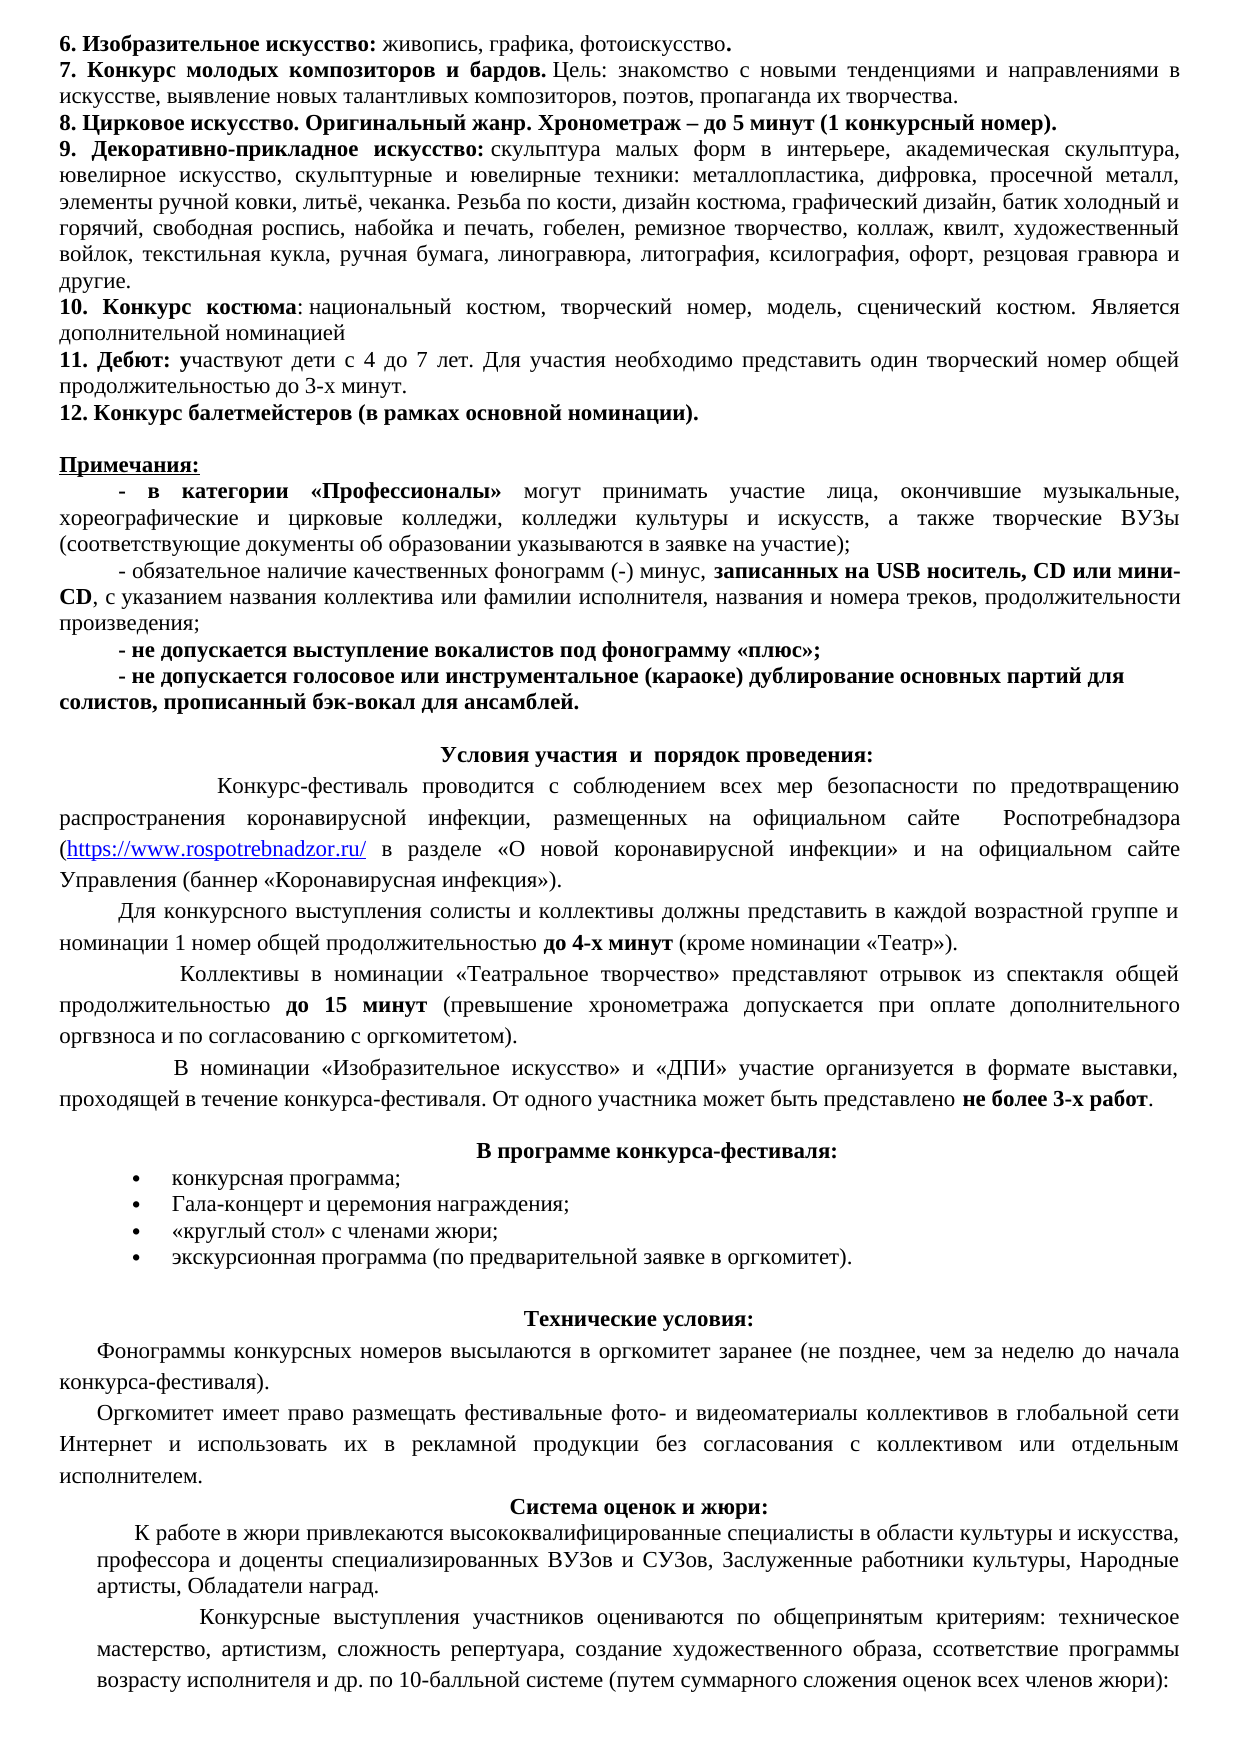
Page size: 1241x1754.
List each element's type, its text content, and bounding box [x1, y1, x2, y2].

list «круглый стол» с членами жюри; [59, 1217, 1181, 1243]
text Для конкурсного выступления солисты и коллективы должны представить в каждой возрастной группе и номинации 1 номер общей продолжительностью до 4-х минут (кроме номинации «Театр»). [59, 892, 1181, 955]
text Технические условия: [97, 1301, 1181, 1332]
text - не допускается голосовое или инструментальное (караоке) дублирование основных партий для солистов, прописанный бэк-вокал для ансамблей. [59, 662, 1181, 715]
text Система оценок и жюри: [97, 1488, 1181, 1519]
text - обязательное наличие качественных фонограмм (-) минус, записанных на USB носитель, CD или мини-CD, с указанием названия коллектива или фамилии исполнителя, названия и номера треков, продолжительности произведения; [59, 557, 1181, 636]
text 6. Изобразительное искусство: живопись, графика, фотоискусство. [59, 29, 1181, 56]
text Оргкомитет имеет право размещать фестивальные фото- и видеоматериалы коллективов в глобальной сети Интернет и использовать их в рекламной продукции без согласования с коллективом или отдельным исполнителем. [59, 1394, 1181, 1488]
list экскурсионная программа (по предварительной заявке в оргкомитет). [59, 1243, 1181, 1269]
list конкурсная программа; [59, 1164, 1181, 1190]
list Гала-концерт и церемония награждения; [59, 1190, 1181, 1217]
text Фонограммы конкурсных номеров высылаются в оргкомитет заранее (не позднее, чем за неделю до начала конкурса-фестиваля). [59, 1332, 1181, 1394]
text Конкурсные выступления участников оцениваются по общепринятым критериям: техническое мастерство, артистизм, сложность репертуара, создание художественного образа, ссответствие программы возрасту исполнителя и др. по 10-балльной системе (путем суммарного сложения оценок всех членов жюри): [97, 1598, 1181, 1692]
text 9. Декоративно-прикладное искусство: скульптура малых форм в интерьере, академическая скульптура, ювелирное искусство, скульптурные и ювелирные техники: металлопластика, дифровка, просечной металл, элементы ручной ковки, литьё, чеканка. Резьба по кости, дизайн костюма, графический дизайн, батик холодный и горячий, свободная роспись, набойка и печать, гобелен, ремизное творчество, коллаж, квилт, художественный войлок, текстильная кукла, ручная бумага, линогравюра, литография, ксилография, офорт, резцовая гравюра и другие. 10. Конкурс костюма: национальный костюм, творческий номер, модель, сценический костюм. Является дополнительной номинацией [59, 135, 1181, 346]
text Примечания: [59, 451, 1181, 478]
text Условия участия и порядок проведения: [59, 741, 1181, 767]
text 11. Дебют: участвуют дети с 4 до 7 лет. Для участия необходимо представить один творческий номер общей продолжительностью до 3-х минут. [59, 346, 1181, 398]
text 7. Конкурс молодых композиторов и бардов. Цель: знакомство с новыми тенденциями и направлениями в искусстве, выявление новых талантливых композиторов, поэтов, пропаганда их творчества. [59, 56, 1181, 109]
text - в категории «Профессионалы» могут принимать участие лица, окончившие музыкальные, хореографические и цирковые колледжи, колледжи культуры и искусств, а также творческие ВУЗы (соответствующие документы об образовании указываются в заявке на участие); [59, 478, 1181, 557]
text 12. Конкурс балетмейстеров (в рамках основной номинации). [59, 398, 1181, 425]
text В номинации «Изобразительное искусство» и «ДПИ» участие организуется в формате выставки, проходящей в течение конкурса-фестиваля. От одного участника может быть представлено не более 3-х работ. [59, 1049, 1181, 1111]
text 8. Цирковое искусство. Оригинальный жанр. Хронометраж – до 5 минут (1 конкурсный номер). [59, 109, 1181, 135]
text Коллективы в номинации «Театральное творчество» представляют отрывок из спектакля общей продолжительностью до 15 минут (превышение хронометража допускается при оплате дополнительного оргвзноса и по согласованию с оргкомитетом). [59, 955, 1181, 1049]
text - не допускается выступление вокалистов под фонограмму «плюс»; [59, 636, 1181, 662]
text В программе конкурса-фестиваля: [59, 1138, 1181, 1164]
text Конкурс-фестиваль проводится с соблюдением всех мер безопасности по предотвращению распространения коронавирусной инфекции, размещенных на официальном сайте Роспотребнадзора (https://www.rospotrebnadzor.ru/ в разделе «О новой коронавирусной инфекции» и на официальном сайте Управления (баннер «Коронавирусная инфекция»). [59, 767, 1181, 892]
list К работе в жюри привлекаются высококвалифицированные специалисты в области культуры и искусства, профессора и доценты специализированных ВУЗов и СУЗов, Заслуженные работники культуры, Народные артисты, Обладатели наград. [97, 1519, 1181, 1598]
